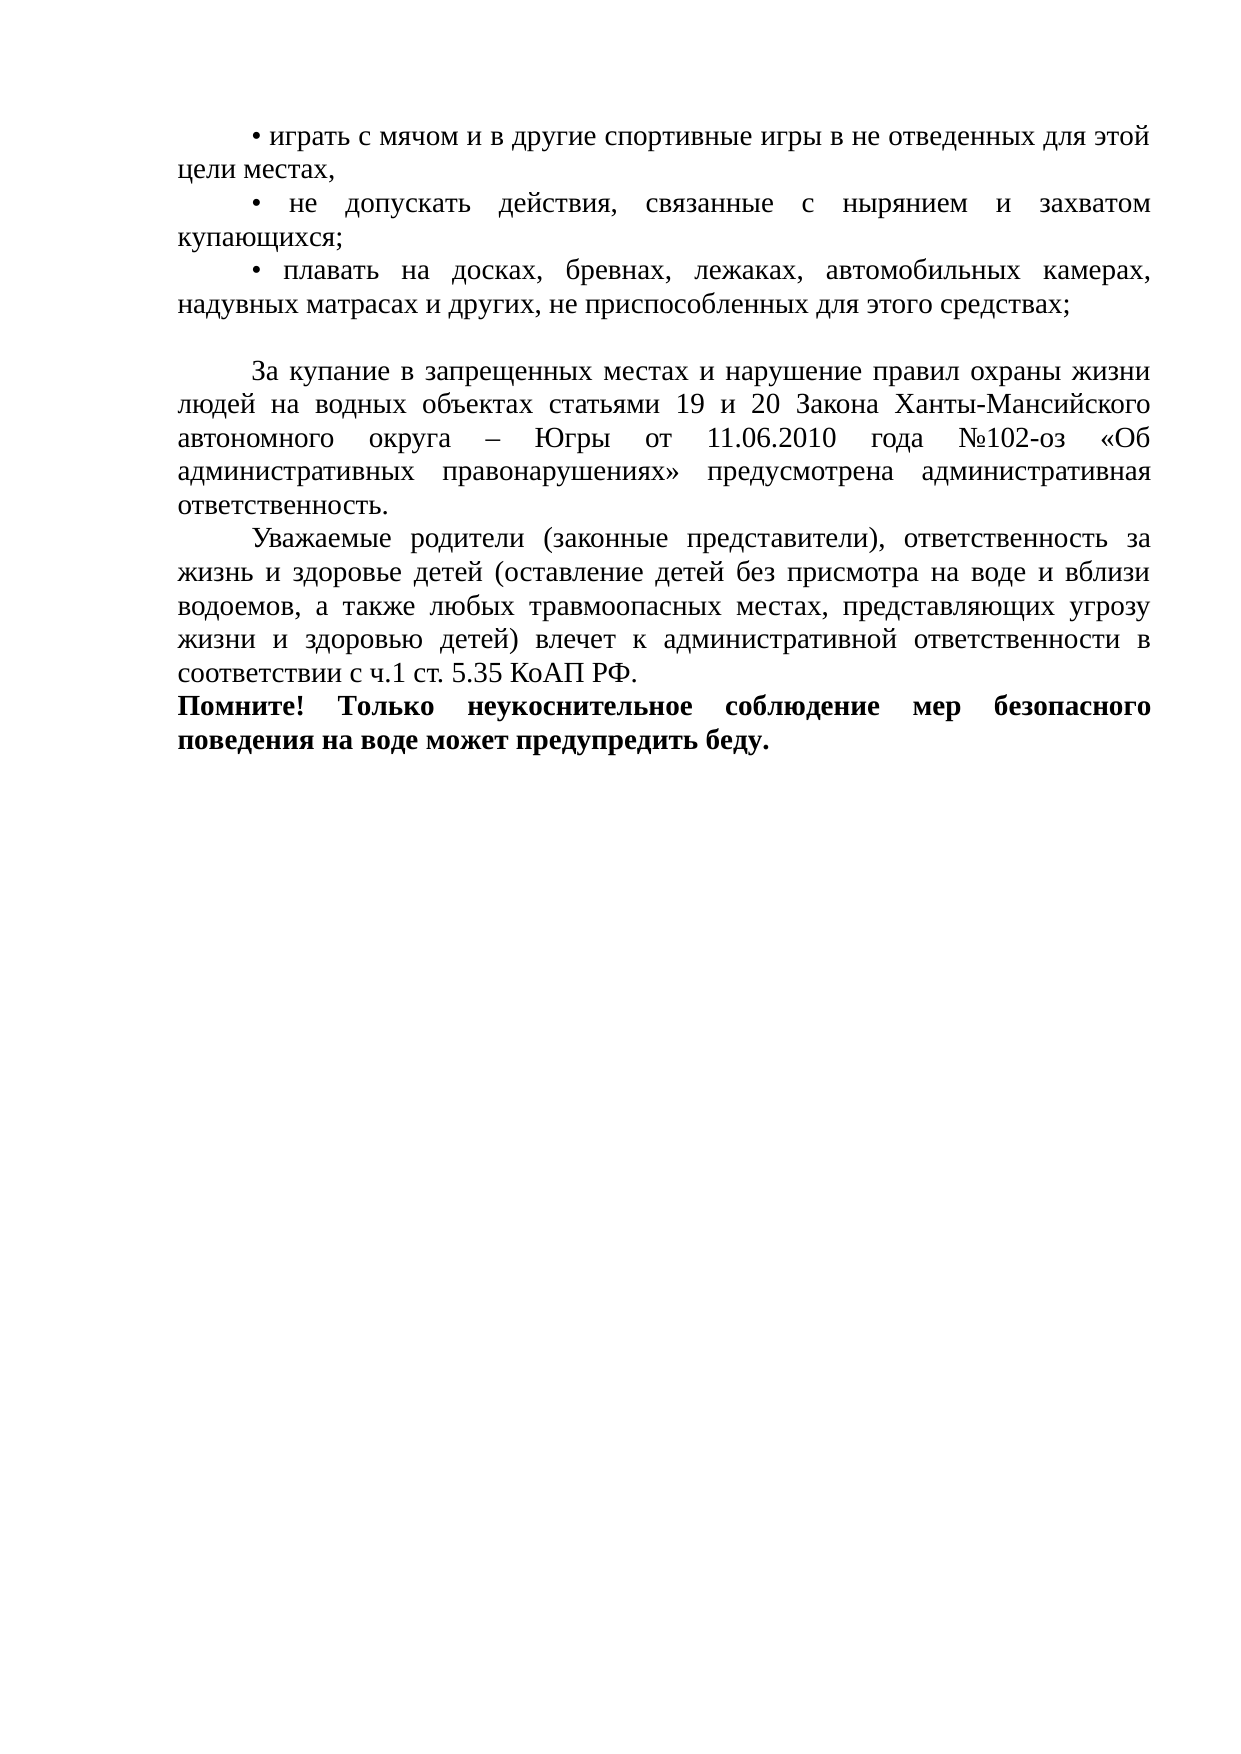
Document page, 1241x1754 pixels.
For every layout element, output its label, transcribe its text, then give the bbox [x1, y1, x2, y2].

text Помните! Только неукоснительное соблюдение мер безопасного поведения на воде может предупредить беду. [177, 688, 1152, 755]
subtitle Уважаемые родители (законные представители), ответственность за жизнь и здоровье детей (оставление детей без присмотра на воде и вблизи водоемов, а также любых травмоопасных местах, представляющих угрозу жизни и здоровью детей) влечет к административной ответственности в соответствии с ч.1 ст. 5.35 КоАП РФ. [177, 521, 1152, 688]
text • играть с мячом и в другие спортивные игры в не отведенных для этой цели местах, [177, 118, 1152, 185]
subtitle За купание в запрещенных местах и нарушение правил охраны жизни людей на водных объектах статьями 19 и 20 Закона Ханты-Мансийского автономного округа – Югры от 11.06.2010 года №102-оз «Об административных правонарушениях» предусмотрена административная ответственность. [177, 353, 1152, 521]
text • не допускать действия, связанные с нырянием и захватом купающихся; [177, 185, 1152, 252]
text • плавать на досках, бревнах, лежаках, автомобильных камерах, надувных матрасах и других, не приспособленных для этого средствах; [177, 252, 1152, 319]
